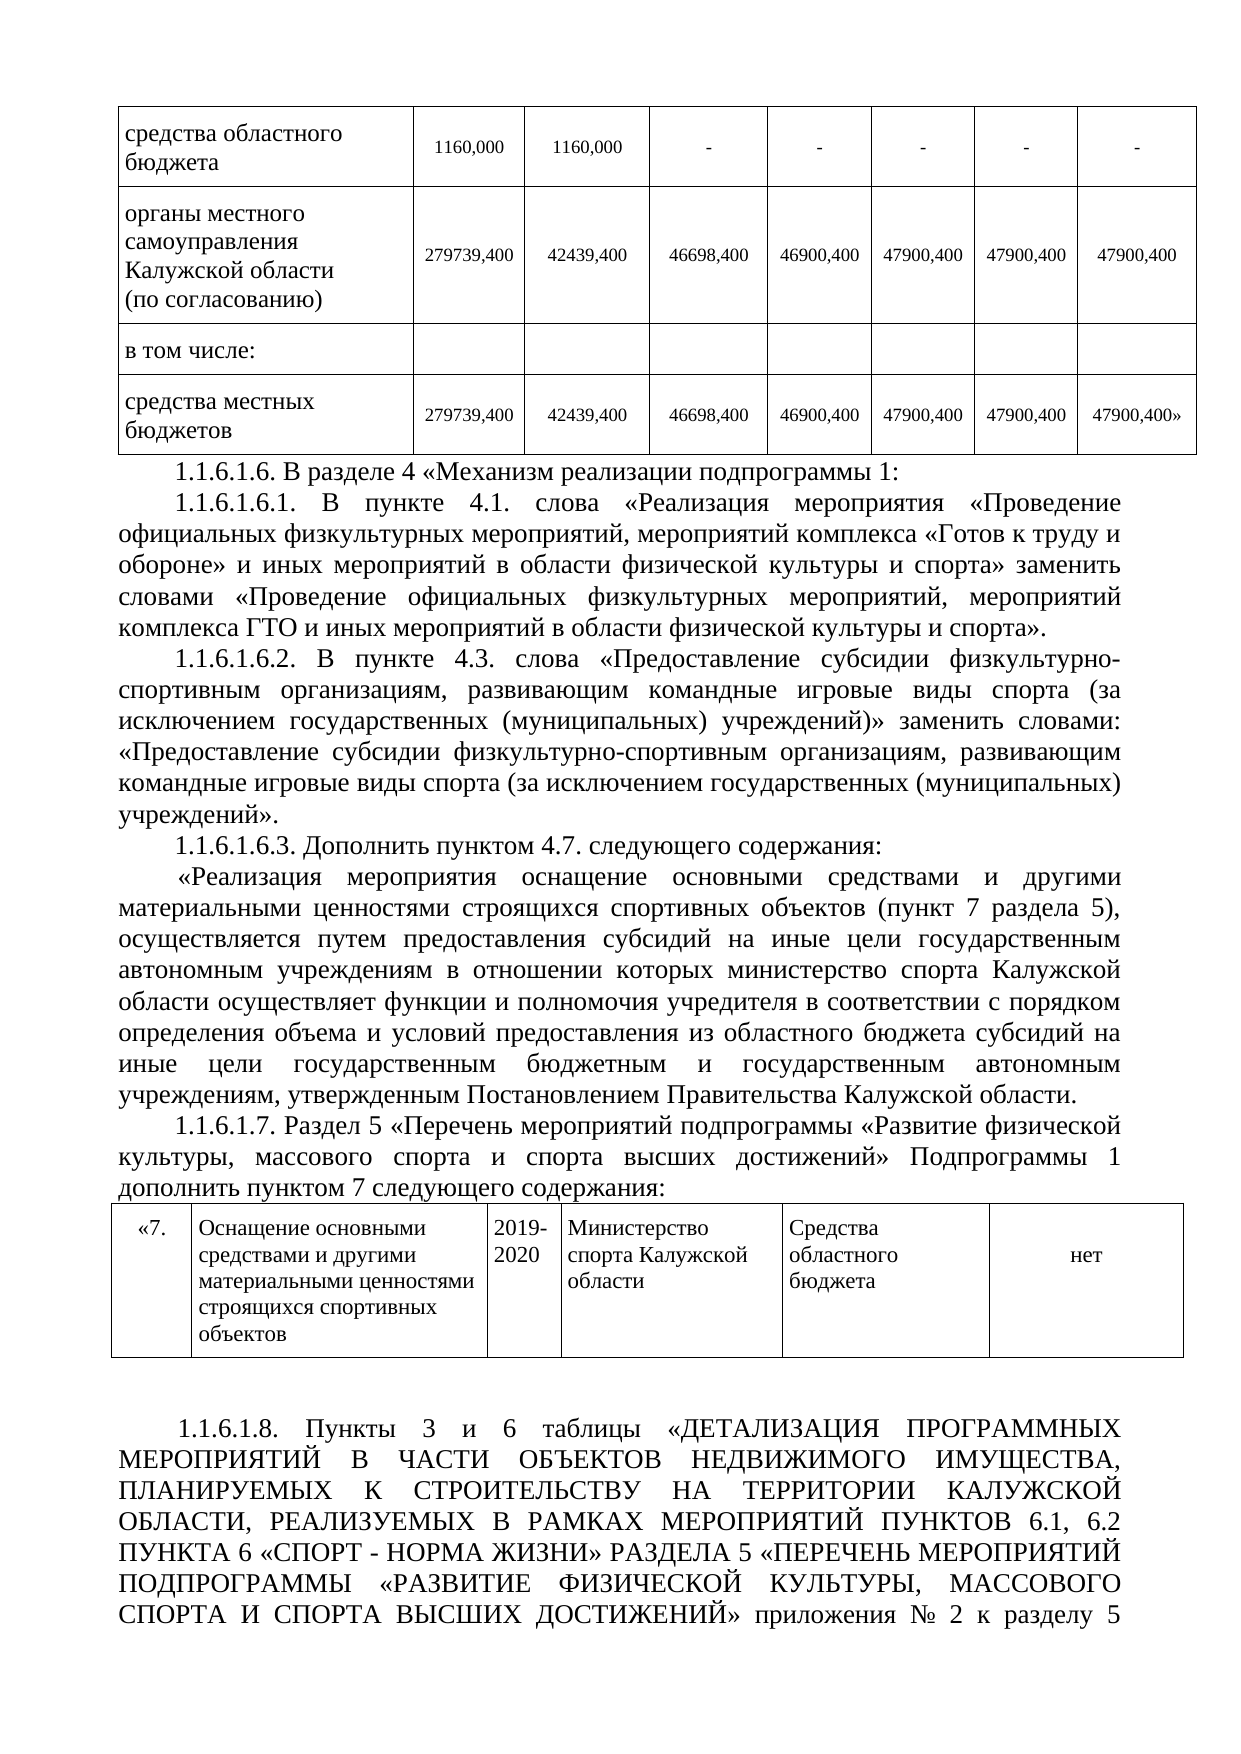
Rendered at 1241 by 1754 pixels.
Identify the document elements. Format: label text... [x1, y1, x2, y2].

table_cell [975, 324, 1077, 374]
table_cell 47900,400 [872, 375, 974, 454]
table_cell 279739,400 [414, 187, 524, 323]
table_cell 42439,400 [525, 375, 649, 454]
text 1.1.6.1.6. В разделе 4 «Механизм реализации подпрограммы 1: [118, 455, 1122, 486]
table_cell 46698,400 [650, 187, 767, 323]
table_cell 46900,400 [768, 187, 871, 323]
table_header 2019-2020 [488, 1204, 561, 1357]
table_cell 42439,400 [525, 187, 649, 323]
table_cell - [650, 107, 767, 186]
table_cell 47900,400 [1078, 187, 1196, 323]
table_cell [650, 324, 767, 374]
table_cell 1160,000 [414, 107, 524, 186]
table_cell органы местного самоуправления Калужской области (по согласованию) [119, 187, 413, 323]
table_cell средства местных бюджетов [119, 375, 413, 454]
table_cell [1078, 324, 1196, 374]
table_header Министерство спорта Калужской области [562, 1204, 782, 1357]
text 1.1.6.1.6.3. Дополнить пунктом 4.7. следующего содержания: [118, 829, 1122, 860]
table_cell 47900,400 [975, 187, 1077, 323]
table_header Средства областного бюджета [783, 1204, 989, 1357]
table_cell в том числе: [119, 324, 413, 374]
table_header «7. [112, 1204, 191, 1357]
table_cell 279739,400 [414, 375, 524, 454]
table_header нет [990, 1204, 1183, 1357]
table_cell [525, 324, 649, 374]
table_cell [872, 324, 974, 374]
table_cell средства областного бюджета [119, 107, 413, 186]
table_cell - [975, 107, 1077, 186]
table_header Оснащение основными средствами и другими материальными ценностями строящихся спортивных объектов [192, 1204, 487, 1357]
table_cell 1160,000 [525, 107, 649, 186]
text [118, 1412, 1122, 1630]
table_cell [414, 324, 524, 374]
table_cell [768, 324, 871, 374]
table_cell 47900,400» [1078, 375, 1196, 454]
text 1.1.6.1.6.2. В пункте 4.3. слова «Предоставление субсидии физкультурно-спортивным организациям, развивающим командные игровые виды спорта (за исключением государственных (муниципальных) учреждений)» заменить словами: «Предоставление субсидии физкультурно-спортивным организациям, развивающим командные игровые виды спорта (за исключением государственных (муниципальных) учреждений». [118, 642, 1122, 829]
table_cell - [872, 107, 974, 186]
text 1.1.6.1.7. Раздел 5 «Перечень мероприятий подпрограммы «Развитие физической культуры, массового спорта и спорта высших достижений» Подпрограммы 1 дополнить пунктом 7 следующего содержания: [118, 1109, 1122, 1203]
table_cell 46698,400 [650, 375, 767, 454]
table_cell 46900,400 [768, 375, 871, 454]
table_cell - [1078, 107, 1196, 186]
table_cell 47900,400 [975, 375, 1077, 454]
table_cell 47900,400 [872, 187, 974, 323]
text «Реализация мероприятия оснащение основными средствами и другими материальными ценностями строящихся спортивных объектов (пункт 7 раздела 5), осуществляется путем предоставления субсидий на иные цели государственным автономным учреждениям в отношении которых министерство спорта Калужской области осуществляет функции и полномочия учредителя в соответствии с порядком определения объема и условий предоставления из областного бюджета субсидий на иные цели государственным бюджетным и государственным автономным учреждениям, утвержденным Постановлением Правительства Калужской области. [118, 860, 1122, 1109]
table_cell - [768, 107, 871, 186]
text 1.1.6.1.6.1. В пункте 4.1. слова «Реализация мероприятия «Проведение официальных физкультурных мероприятий, мероприятий комплекса «Готов к труду и обороне» и иных мероприятий в области физической культуры и спорта» заменить словами «Проведение официальных физкультурных мероприятий, мероприятий комплекса ГТО и иных мероприятий в области физической культуры и спорта». [118, 486, 1122, 642]
